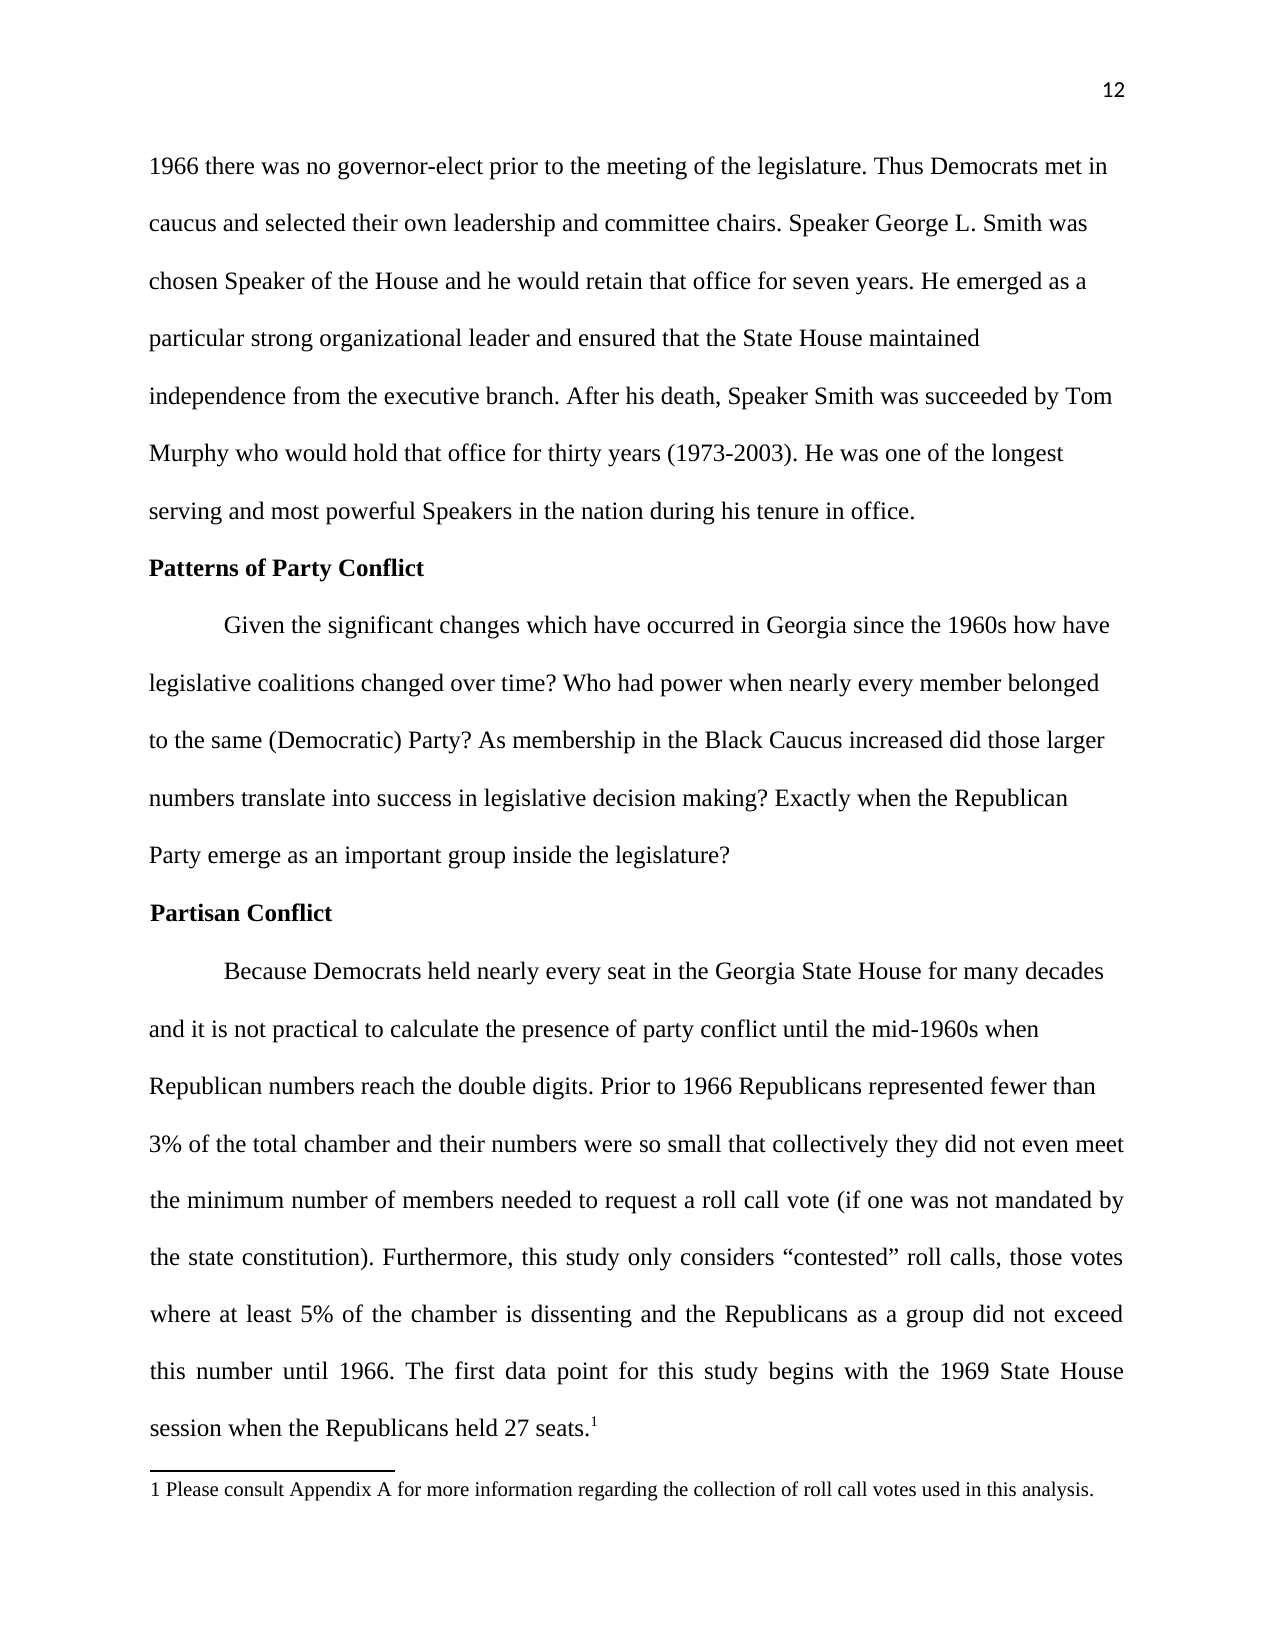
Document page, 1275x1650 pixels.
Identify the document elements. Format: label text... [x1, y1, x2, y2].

text Given the significant changes which have occurred in Georgia since the 1960s how have legislative coalitions changed over time? Who had power when nearly every member belonged to the same (Democratic) Party? As membership in the Black Caucus increased did those larger numbers translate into success in legislative decision making? Exactly when the Republican Party emerge as an important group inside the legislature? [148, 611, 1123, 869]
subtitle Patterns of Party Conflict [148, 553, 935, 582]
text Republican numbers reach the double digits. Prior to 1966 Republicans represented fewer than [148, 1071, 1123, 1100]
text 3% of the total chamber and their numbers were so small that collectively they did not even meet the minimum number of members needed to request a roll call vote (if one was not mandated by the state constitution). Furthermore, this study only considers “contested” roll calls, those votes where at least 5% of the chamber is dissenting and the Republicans as a group did not exceed this number until 1966. The first data point for this study begins with the 1969 State House session when the Republicans held 27 seats. [148, 1129, 1125, 1442]
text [148, 151, 1123, 524]
text Because Democrats held nearly every seat in the Georgia State House for many decades and it is not practical to calculate the presence of party conflict until the mid-1960s when [148, 956, 1123, 1042]
text Partisan Conflict [150, 898, 935, 927]
